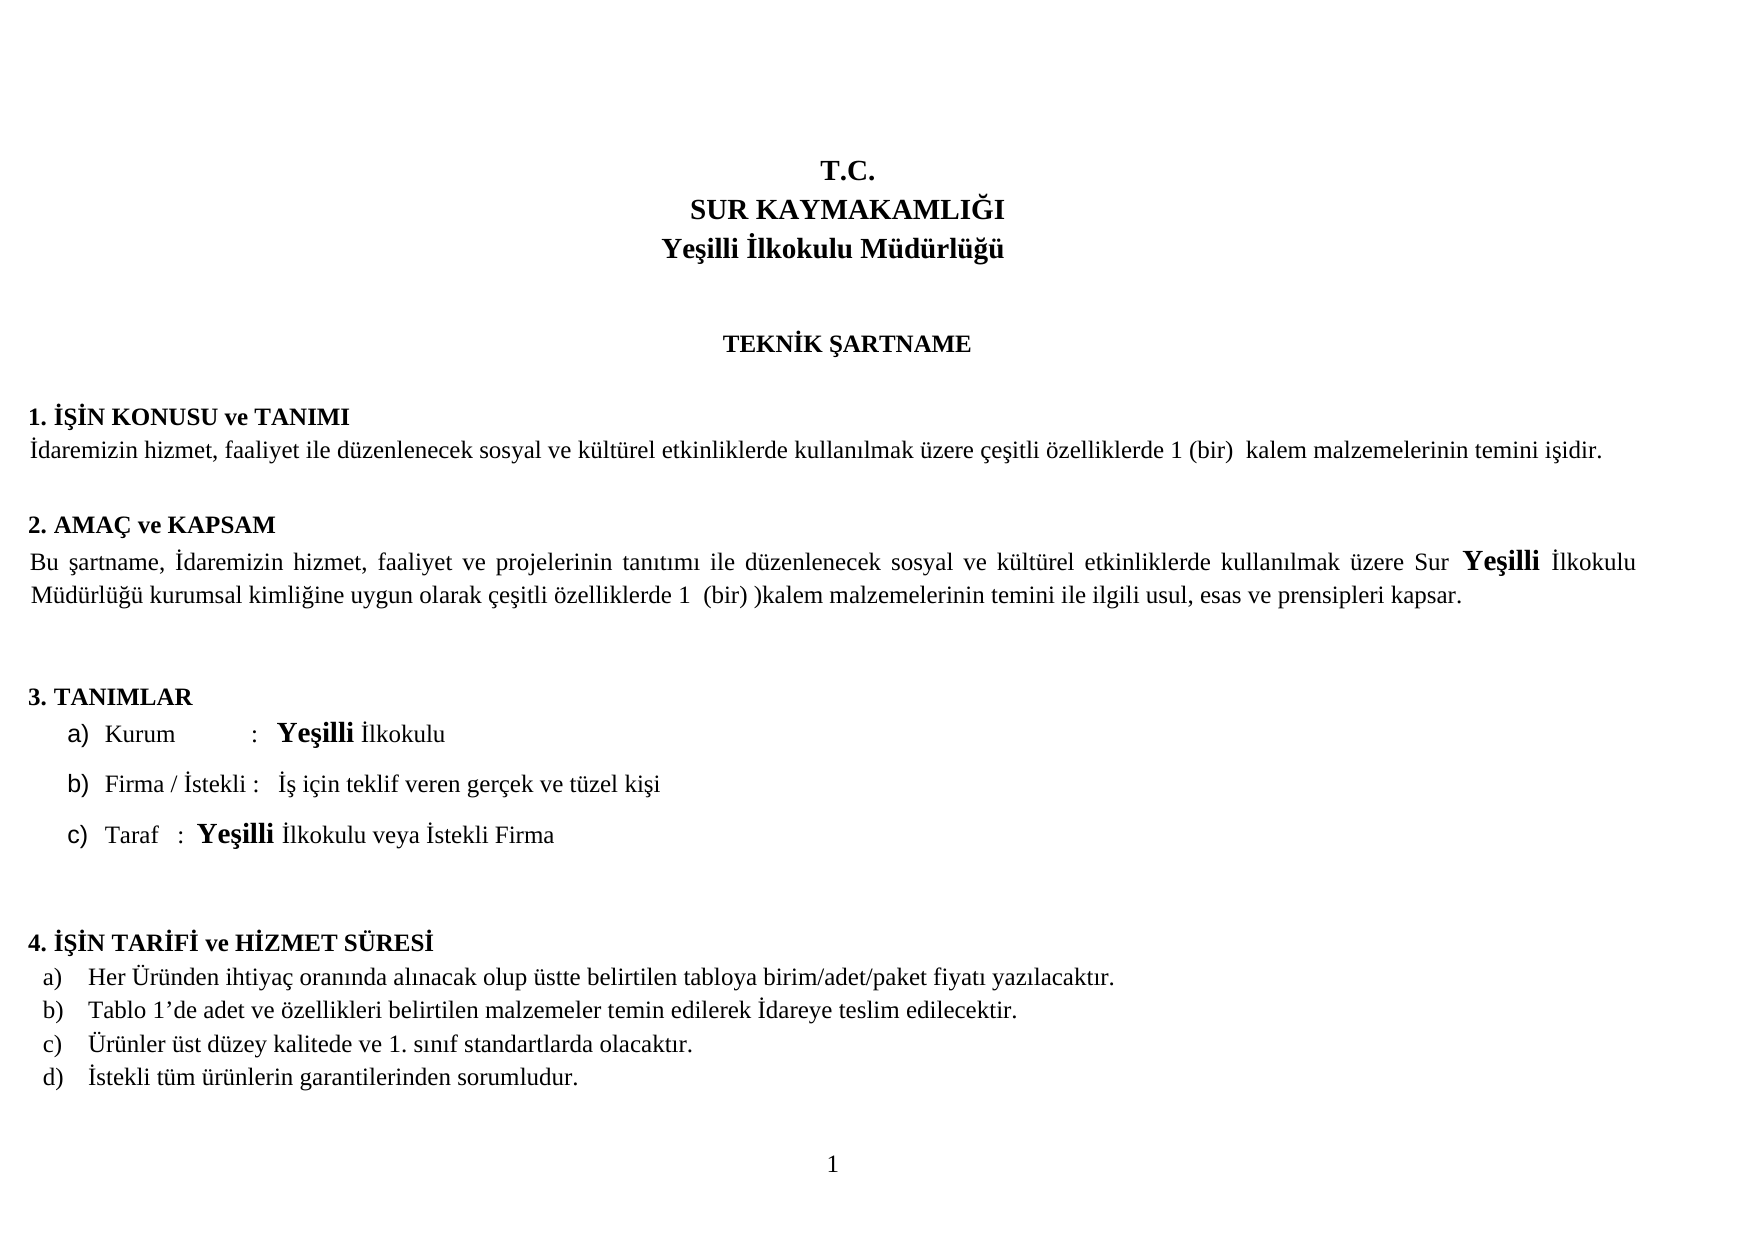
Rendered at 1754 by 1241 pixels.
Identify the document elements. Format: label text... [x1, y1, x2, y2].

list Ürünler üst düzey kalitede ve 1. sınıf standartlarda olacaktır. [43, 1029, 1636, 1057]
list Tablo 1’de adet ve özellikleri belirtilen malzemeler temin edilerek İdareye teslim edilecektir. [43, 995, 1636, 1024]
subtitle 2. AMAÇ ve KAPSAM [28, 510, 1636, 539]
list Her Üründen ihtiyaç oranında alınacak olup üstte belirtilen tabloya birim/adet/paket fiyatı yazılacaktır. [43, 962, 1636, 991]
text SUR KAYMAKAMLIĞI [59, 192, 1636, 225]
text İdaremizin hizmet, faaliyet ile düzenlenecek sosyal ve kültürel etkinliklerde kullanılmak üzere çeşitli özelliklerde 1 (bir) kalem malzemelerinin temini işidir. [29, 435, 1636, 464]
text T.C. [59, 153, 1636, 186]
subtitle 1. İŞİN KONUSU ve TANIMI [28, 402, 1636, 430]
text TEKNİK ŞARTNAME [58, 329, 1636, 358]
subtitle 3. TANIMLAR [28, 682, 1636, 711]
text Yeşilli İlkokulu Müdürlüğü [59, 231, 1606, 264]
subtitle 4. İŞİN TARİFİ ve HİZMET SÜRESİ [28, 928, 1636, 957]
text Bu şartname, İdaremizin hizmet, faaliyet ve projelerinin tanıtımı ile düzenlenecek sosyal ve kültürel etkinliklerde kullanılmak üzere Sur Yeşilli İlkokulu Müdürlüğü kurumsal kimliğine uygun olarak çeşitli özelliklerde 1 (bir) )kalem malzemelerinin temini ile ilgili usul, esas ve prensipleri kapsar. [29, 543, 1636, 609]
list İstekli tüm ürünlerin garantilerinden sorumludur. [43, 1062, 1636, 1091]
list Taraf : Yeşilli İlkokulu veya İstekli Firma [67, 817, 1636, 850]
list Firma / İstekli : İş için teklif veren gerçek ve tüzel kişi [67, 769, 1636, 798]
list Kurum : Yeşilli İlkokulu [67, 716, 1636, 749]
